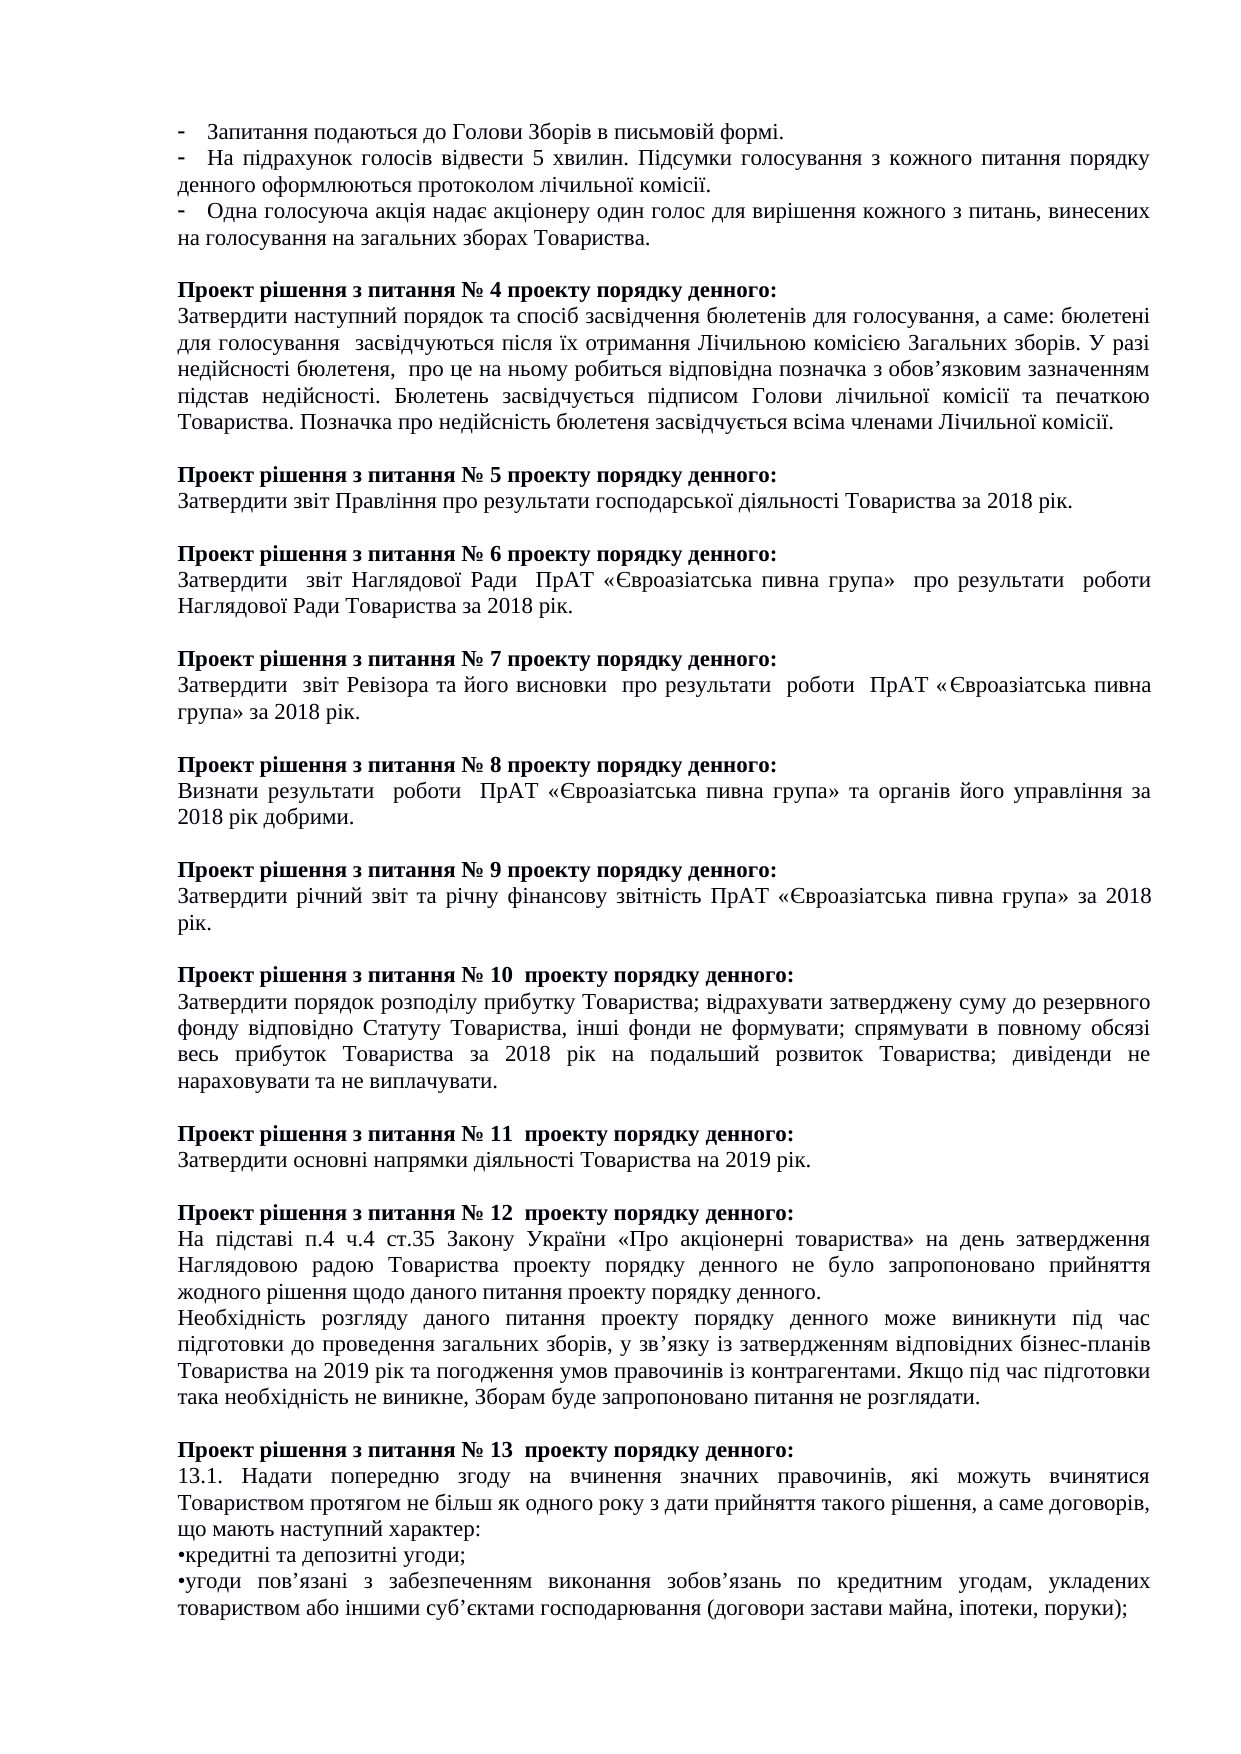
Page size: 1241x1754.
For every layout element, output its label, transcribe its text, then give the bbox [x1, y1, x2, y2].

text Проект рішення з питання № 9 проекту порядку денного: [177, 856, 1152, 882]
list Одна голосуюча акція надає акціонеру один голос для вирішення кожного з питань, винесених на голосування на загальних зборах Товариства. [177, 197, 1152, 250]
text Затвердити наступний порядок та спосіб засвідчення бюлетенів для голосування, а саме: бюлетені для голосування засвідчуються після їх отримання Лічильною комісією Загальних зборів. У разі недійсності бюлетеня, про це на ньому робиться відповідна позначка з обов’язковим зазначенням підстав недійсності. Бюлетень засвідчується підписом Голови лічильної комісії та печаткою Товариства. Позначка про недійсність бюлетеня засвідчується всіма членами Лічильної комісії. [177, 303, 1152, 434]
text Затвердити звіт Наглядової Ради ПрАТ «Євроазіатська пивна група» про результати роботи Наглядової Ради Товариства за 2018 рік. [177, 566, 1152, 619]
text Проект рішення з питання № 5 проекту порядку денного: [177, 461, 1152, 487]
text 13.1. Надати попередню згоду на вчинення значних правочинів, які можуть вчинятися Товариством протягом не більш як одного року з дати прийняття такого рішення, а саме договорів, що мають наступний характер: [177, 1462, 1152, 1541]
text Затвердити основні напрямки діяльності Товариства на 2019 рік. [177, 1146, 1152, 1172]
text Необхідність розгляду даного питання проекту порядку денного може виникнути під час підготовки до проведення загальних зборів, у зв’язку із затвердженням відповідних бізнес-планів Товариства на 2019 рік та погодження умов правочинів із контрагентами. Якщо під час підготовки така необхідність не виникне, Зборам буде запропоновано питання не розглядати. [177, 1304, 1152, 1409]
text Проект рішення з питання № 12 проекту порядку денного: [177, 1199, 1152, 1225]
text Проект рішення з питання № 13 проекту порядку денного: [177, 1436, 1152, 1462]
text Затвердити річний звіт та річну фінансову звітність ПрАТ «Євроазіатська пивна група» за 2018 рік. [177, 882, 1152, 935]
text Проект рішення з питання № 10 проекту порядку денного: [177, 961, 1152, 988]
text Проект рішення з питання № 11 проекту порядку денного: [177, 1119, 1152, 1146]
text •кредитні та депозитні угоди; [177, 1541, 1152, 1568]
text Проект рішення з питання № 8 проекту порядку денного: [177, 751, 1152, 777]
text На підставі п.4 ч.4 ст.35 Закону України «Про акціонерні товариства» на день затвердження Наглядовою радою Товариства проекту порядку денного не було запропоновано прийняття жодного рішення щодо даного питання проекту порядку денного. [177, 1225, 1152, 1304]
text Проект рішення з питання № 4 проекту порядку денного: [177, 276, 1152, 303]
text Проект рішення з питання № 7 проекту порядку денного: [177, 645, 1152, 672]
text Затвердити порядок розподілу прибутку Товариства; відрахувати затверджену суму до резервного фонду відповідно Статуту Товариства, інші фонди не формувати; спрямувати в повному обсязі весь прибуток Товариства за 2018 рік на подальший розвиток Товариства; дивіденди не нараховувати та не виплачувати. [177, 988, 1152, 1093]
text •угоди пов’язані з забезпеченням виконання зобов’язань по кредитним угодам, укладених товариством або іншими суб’єктами господарювання (договори застави майна, іпотеки, поруки); [177, 1568, 1152, 1620]
text Затвердити звіт Ревізора та його висновки про результати роботи ПрАТ «Євроазіатська пивна група» за 2018 рік. [177, 672, 1152, 724]
text Визнати результати роботи ПрАТ «Євроазіатська пивна група» та органів його управління за 2018 рік добрими. [177, 777, 1152, 830]
list Запитання подаються до Голови Зборів в письмовій формі. [177, 118, 1152, 144]
text Проект рішення з питання № 6 проекту порядку денного: [177, 540, 1152, 566]
text Затвердити звіт Правління про результати господарської діяльності Товариства за 2018 рік. [177, 487, 1152, 513]
list На підрахунок голосів відвести 5 хвилин. Підсумки голосування з кожного питання порядку денного оформлюються протоколом лічильної комісії. [177, 144, 1152, 197]
